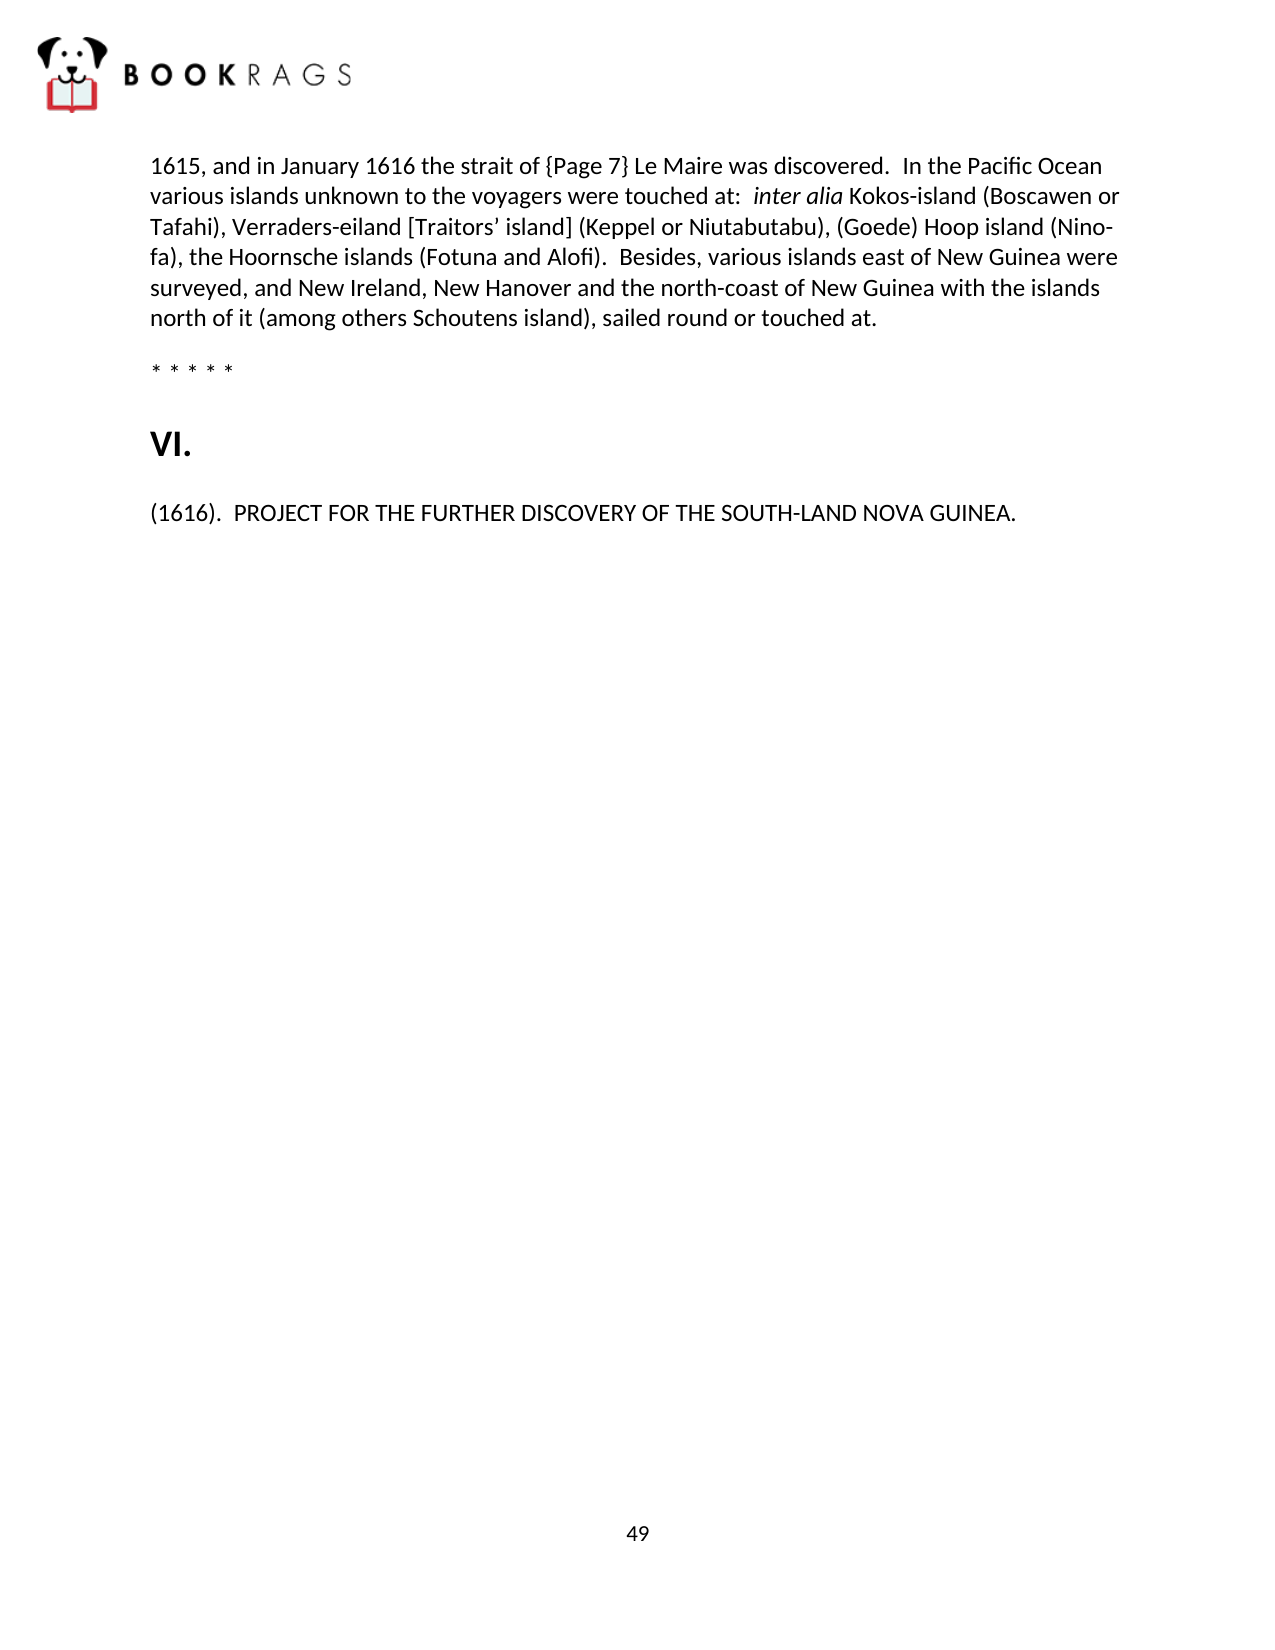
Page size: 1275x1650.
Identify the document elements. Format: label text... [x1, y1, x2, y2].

text (1616). PROJECT FOR THE FURTHER DISCOVERY OF THE SOUTH-LAND NOVA GUINEA. [150, 497, 1125, 527]
text * * * * * [150, 358, 1125, 389]
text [150, 150, 1125, 333]
text VI. [150, 420, 1125, 466]
picture [37, 37, 351, 113]
